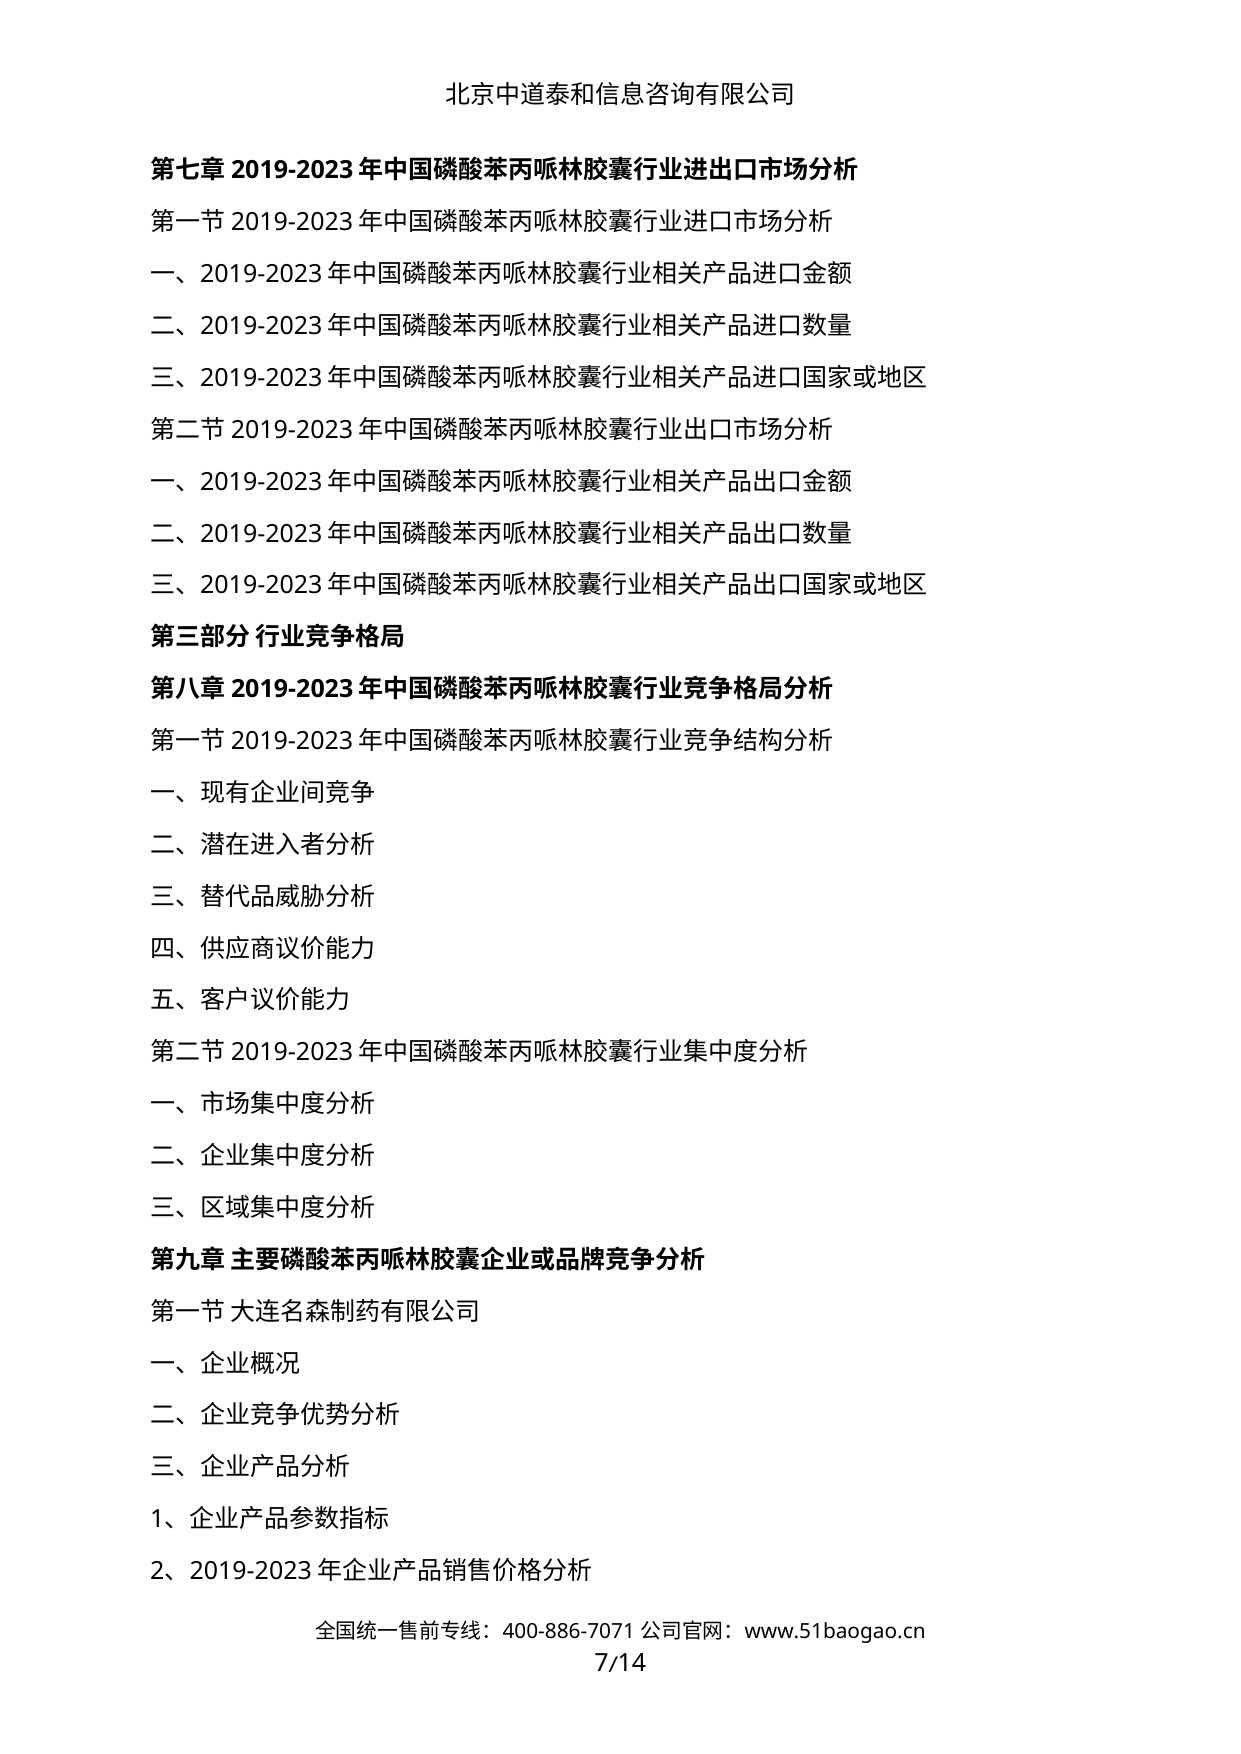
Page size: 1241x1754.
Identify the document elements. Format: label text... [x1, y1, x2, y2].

text 二、潜在进入者分析 [150, 824, 1090, 861]
text 四、供应商议价能力 [150, 928, 1090, 964]
text 第二节 2019-2023年中国磷酸苯丙哌林胶囊行业出口市场分析 [150, 409, 1090, 446]
text 第一节 2019-2023年中国磷酸苯丙哌林胶囊行业进口市场分析 [150, 202, 1090, 238]
text 第一节 大连名森制药有限公司 [150, 1291, 1090, 1327]
text 第八章 2019-2023年中国磷酸苯丙哌林胶囊行业竞争格局分析 [150, 669, 1090, 705]
text 二、企业竞争优势分析 [150, 1395, 1090, 1431]
text 二、2019-2023年中国磷酸苯丙哌林胶囊行业相关产品进口数量 [150, 306, 1090, 342]
text 二、2019-2023年中国磷酸苯丙哌林胶囊行业相关产品出口数量 [150, 513, 1090, 549]
text 2、2019-2023年企业产品销售价格分析 [150, 1551, 1090, 1587]
text 一、现有企业间竞争 [150, 772, 1090, 809]
text 一、2019-2023年中国磷酸苯丙哌林胶囊行业相关产品出口金额 [150, 461, 1090, 497]
text 二、企业集中度分析 [150, 1136, 1090, 1172]
text 三、企业产品分析 [150, 1447, 1090, 1483]
text 一、企业概况 [150, 1343, 1090, 1379]
text 第二节 2019-2023年中国磷酸苯丙哌林胶囊行业集中度分析 [150, 1032, 1090, 1068]
text 三、区域集中度分析 [150, 1187, 1090, 1224]
text 一、2019-2023年中国磷酸苯丙哌林胶囊行业相关产品进口金额 [150, 254, 1090, 290]
text 第三部分 行业竞争格局 [150, 617, 1090, 653]
text 第七章 2019-2023年中国磷酸苯丙哌林胶囊行业进出口市场分析 [150, 150, 1090, 186]
text 三、替代品威胁分析 [150, 876, 1090, 912]
text 1、企业产品参数指标 [150, 1499, 1090, 1535]
text 第一节 2019-2023年中国磷酸苯丙哌林胶囊行业竞争结构分析 [150, 721, 1090, 757]
text 第九章 主要磷酸苯丙哌林胶囊企业或品牌竞争分析 [150, 1239, 1090, 1276]
text 三、2019-2023年中国磷酸苯丙哌林胶囊行业相关产品出口国家或地区 [150, 565, 1090, 601]
text 一、市场集中度分析 [150, 1084, 1090, 1120]
text 五、客户议价能力 [150, 980, 1090, 1016]
text 三、2019-2023年中国磷酸苯丙哌林胶囊行业相关产品进口国家或地区 [150, 357, 1090, 394]
